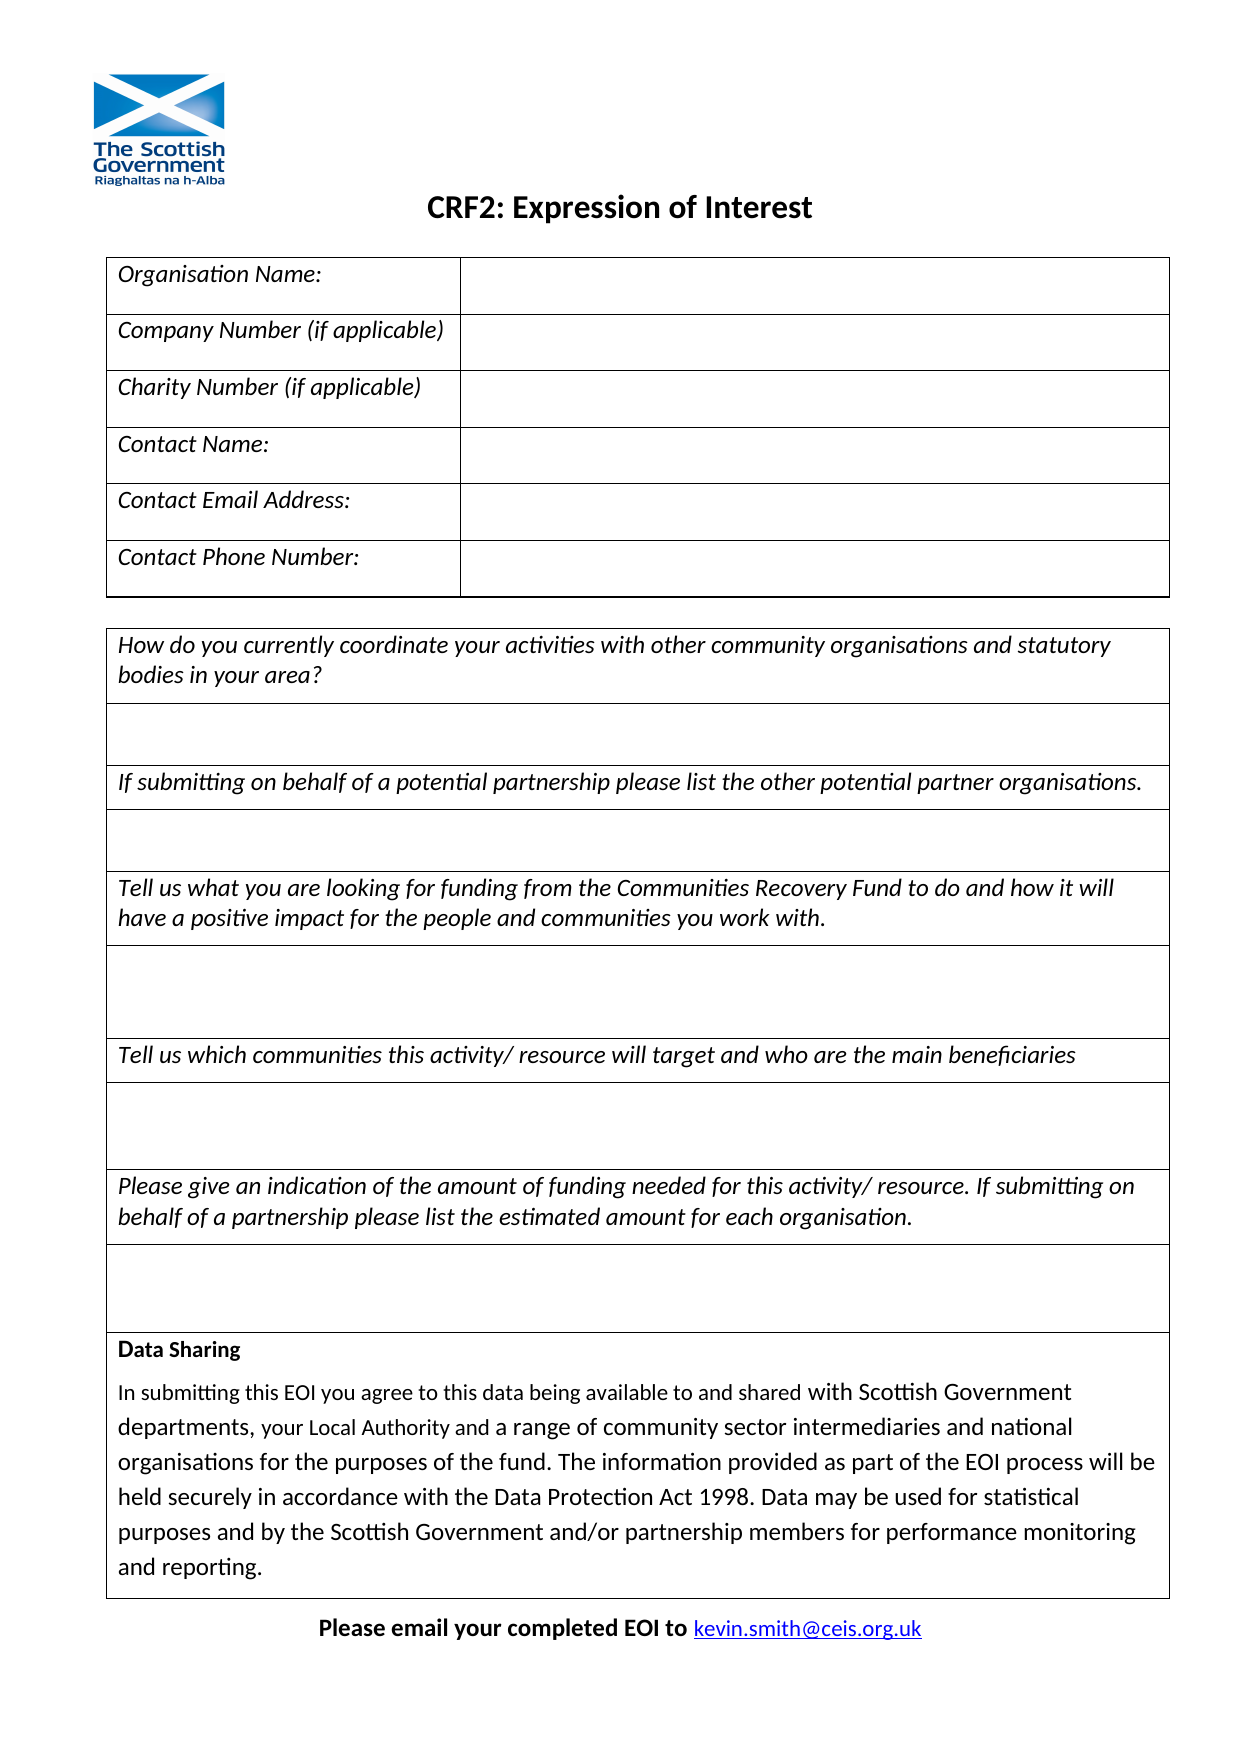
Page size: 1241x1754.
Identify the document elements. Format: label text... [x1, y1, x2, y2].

table_cell Tell us what you are looking for funding from the Communities Recovery Fund to do and how it will have a positive impact for the people and communities you work with. [107, 872, 1169, 945]
table_cell Please give an indication of the amount of funding needed for this activity/ resource. If submitting on behalf of a partnership please list the estimated amount for each organisation. [107, 1170, 1169, 1244]
table_header [461, 258, 1169, 313]
table_cell Contact Phone Number: [107, 541, 460, 596]
table_cell Charity Number (if applicable) [107, 371, 460, 427]
table_cell [107, 810, 1169, 871]
table_cell [461, 541, 1169, 596]
table_cell [107, 1245, 1169, 1332]
table_cell [107, 1083, 1169, 1169]
text Please email your completed EOI to kevin.smith@ceis.org.uk [77, 1612, 1163, 1642]
table_cell If submitting on behalf of a potential partnership please list the other potential partner organisations. [107, 766, 1169, 809]
table_cell Company Number (if applicable) [107, 315, 460, 370]
table_cell Data Sharing In submitting this EOI you agree to this data being available to and shared with Scottish Government departments, your Local Authority and a range of community sector intermediaries and national organisations for the purposes of the fund. The information provided as part of the EOI process will be held securely in accordance with the Data Protection Act 1998. Data may be used for statistical purposes and by the Scottish Government and/or partnership members for performance monitoring and reporting. [107, 1333, 1169, 1598]
table_cell [107, 704, 1169, 764]
table_cell [461, 484, 1169, 540]
table_cell [461, 428, 1169, 483]
table_cell [107, 946, 1169, 1038]
table_header Organisation Name: [107, 258, 460, 313]
table_cell Contact Name: [107, 428, 460, 483]
table_cell Contact Email Address: [107, 484, 460, 540]
table_cell [461, 371, 1169, 427]
table_cell Tell us which communities this activity/ resource will target and who are the main beneficiaries [107, 1039, 1169, 1082]
table_cell [461, 315, 1169, 370]
table_header How do you currently coordinate your activities with other community organisations and statutory bodies in your area? [107, 629, 1169, 702]
picture [92, 73, 225, 186]
text CRF2: Expression of Interest [77, 186, 1163, 226]
